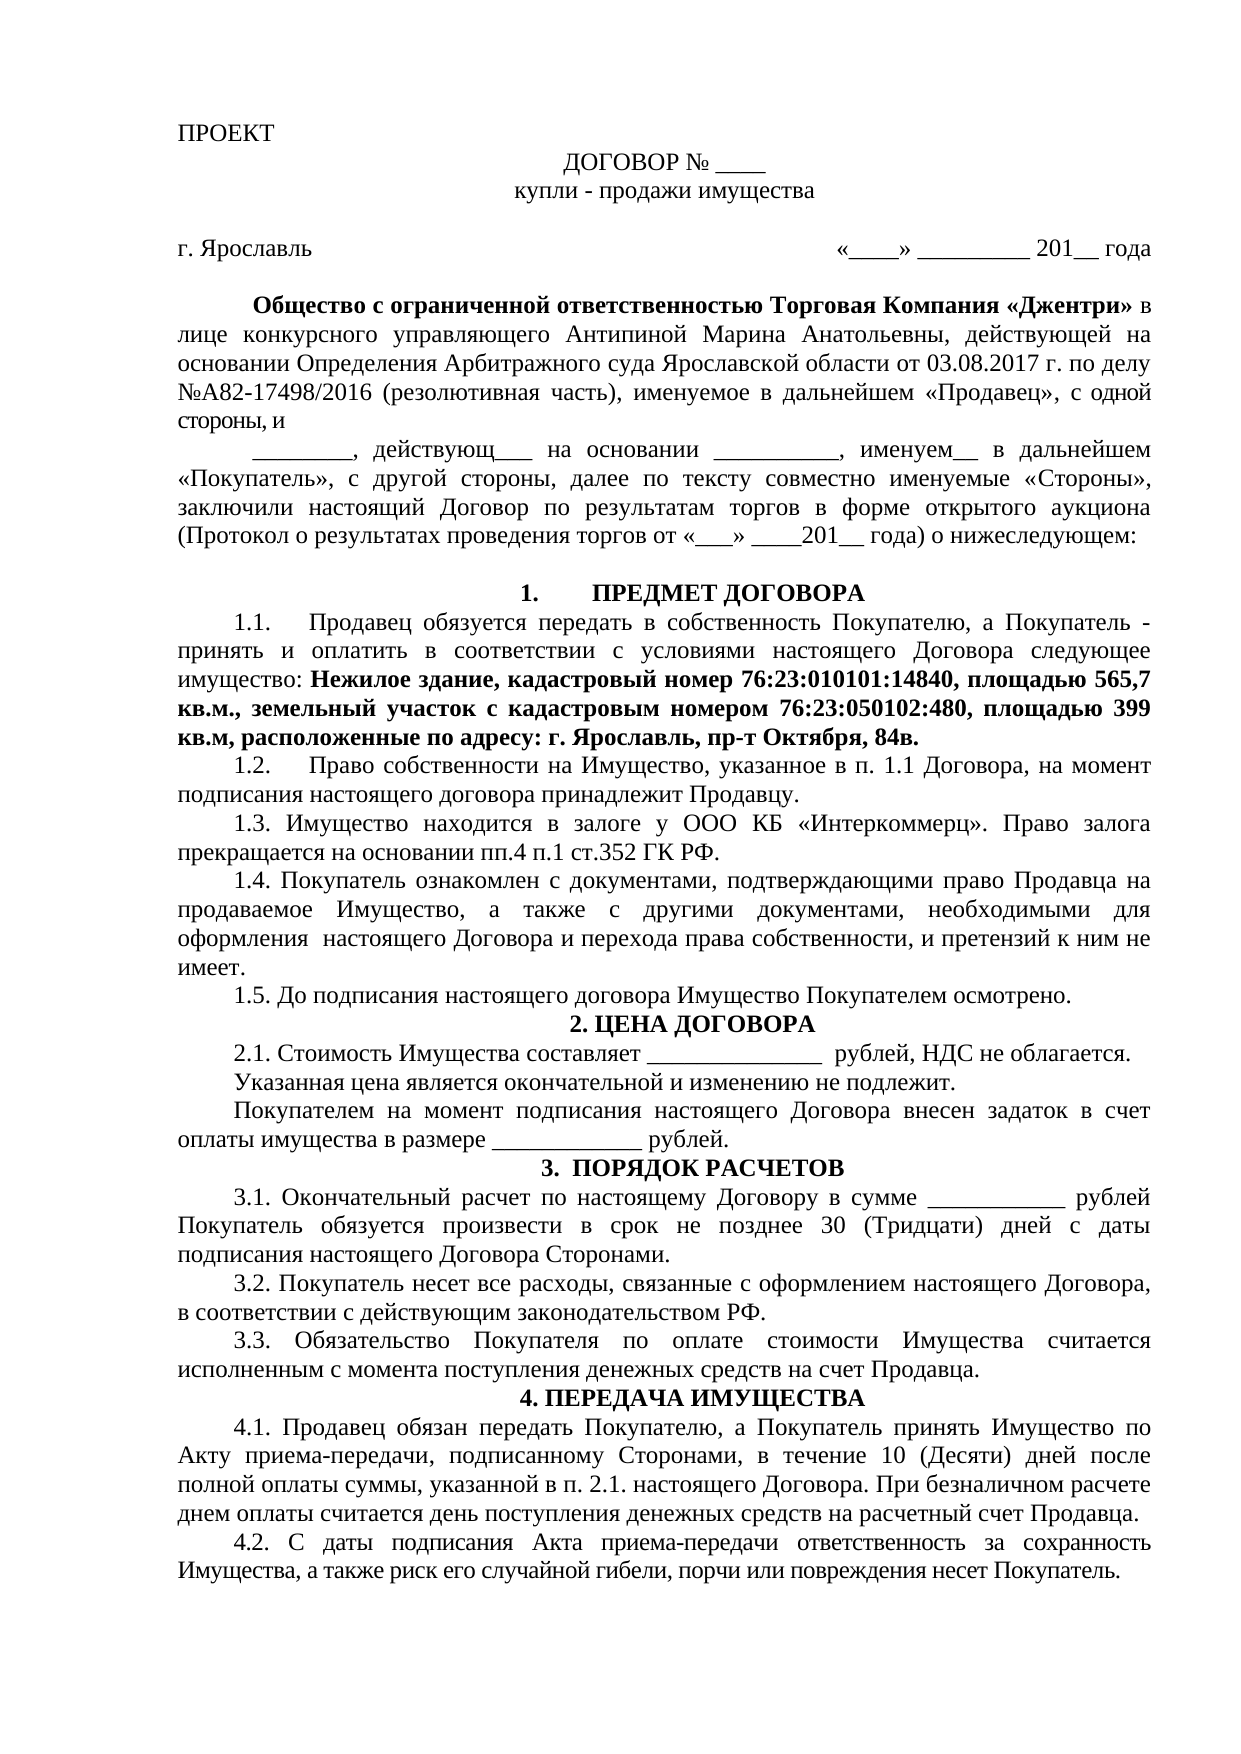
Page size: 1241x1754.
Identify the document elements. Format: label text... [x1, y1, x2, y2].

text г. Ярославль «____» _________ 201__ года [177, 233, 1152, 262]
text Указанная цена является окончательной и изменению не подлежит. [177, 1067, 1152, 1096]
title ПРОЕКТ [177, 118, 1152, 147]
text 3.1. Окончательный расчет по настоящему Договору в сумме ___________ рублей Покупатель обязуется произвести в срок не позднее 30 (Тридцати) дней с даты подписания настоящего Договора Сторонами. [177, 1182, 1152, 1268]
text 3.2. Покупатель несет все расходы, связанные с оформлением настоящего Договора, в соответствии с действующим законодательством РФ. [177, 1268, 1152, 1326]
text купли - продажи имущества [177, 176, 1152, 204]
list Продавец обязуется передать в собственность Покупателю, а Покупатель - принять и оплатить в соответствии с условиями настоящего Договора следующее имущество: Нежилое здание, кадастровый номер 76:23:010101:14840, площадью 565,7 кв.м., земельный участок с кадастровым номером 76:23:050102:480, площадью 399 кв.м, расположенные по адресу: г. Ярославль, пр-т Октября, 84в. [177, 607, 1152, 751]
list Право собственности на Имущество, указанное в п. 1.1 Договора, на момент подписания настоящего договора принадлежит Продавцу. [177, 751, 1152, 808]
text 2. ЦЕНА ДОГОВОРА [177, 1009, 1152, 1038]
text 3.3. Обязательство Покупателя по оплате стоимости Имущества считается исполненным с момента поступления денежных средств на счет Продавца. [177, 1326, 1152, 1383]
text 4.2. С даты подписания Акта приема-передачи ответственность за сохранность Имущества, а также риск его случайной гибели, порчи или повреждения несет Покупатель. [177, 1527, 1152, 1584]
title ДОГОВОР № ____ [177, 147, 1152, 176]
text Общество с ограниченной ответственностью Торговая Компания «Джентри» в лице конкурсного управляющего Антипиной Марина Анатольевны, действующей на основании Определения Арбитражного суда Ярославской области от 03.08.2017 г. по делу №А82-17498/2016 (резолютивная часть), именуемое в дальнейшем «Продавец», с одной стороны, и [177, 291, 1152, 434]
text 1.4. Покупатель ознакомлен с документами, подтверждающими право Продавца на продаваемое Имущество, а также с другими документами, необходимыми для оформления настоящего Договора и перехода права собственности, и претензий к ним не имеет. [177, 866, 1152, 981]
text 3. ПОРЯДОК РАСЧЕТОВ [177, 1153, 1152, 1182]
text 2.1. Стоимость Имущества составляет ______________ рублей, НДС не облагается. [177, 1038, 1152, 1067]
text 1.5. До подписания настоящего договора Имущество Покупателем осмотрено. [177, 981, 1152, 1009]
text 4. ПЕРЕДАЧА ИМУЩЕСТВА [177, 1383, 1152, 1412]
text 4.1. Продавец обязан передать Покупателю, а Покупатель принять Имущество по Акту приема-передачи, подписанному Сторонами, в течение 10 (Десяти) дней после полной оплаты суммы, указанной в п. 2.1. настоящего Договора. При безналичном расчете днем оплаты считается день поступления денежных средств на расчетный счет Продавца. [177, 1412, 1152, 1527]
text 1.3. Имущество находится в залоге у ООО КБ «Интеркоммерц». Право залога прекращается на основании пп.4 п.1 ст.352 ГК РФ. [177, 808, 1152, 866]
list ПРЕДМЕТ ДОГОВОРА [177, 578, 1152, 607]
text Покупателем на момент подписания настоящего Договора внесен задаток в счет оплаты имущества в размере ____________ рублей. [177, 1096, 1152, 1153]
text ________, действующ___ на основании __________, именуем__ в дальнейшем «Покупатель», с другой стороны, далее по тексту совместно именуемые «Стороны», заключили настоящий Договор по результатам торгов в форме открытого аукциона (Протокол о результатах проведения торгов от «___» ____201__ года) о нижеследующем: [177, 434, 1152, 549]
